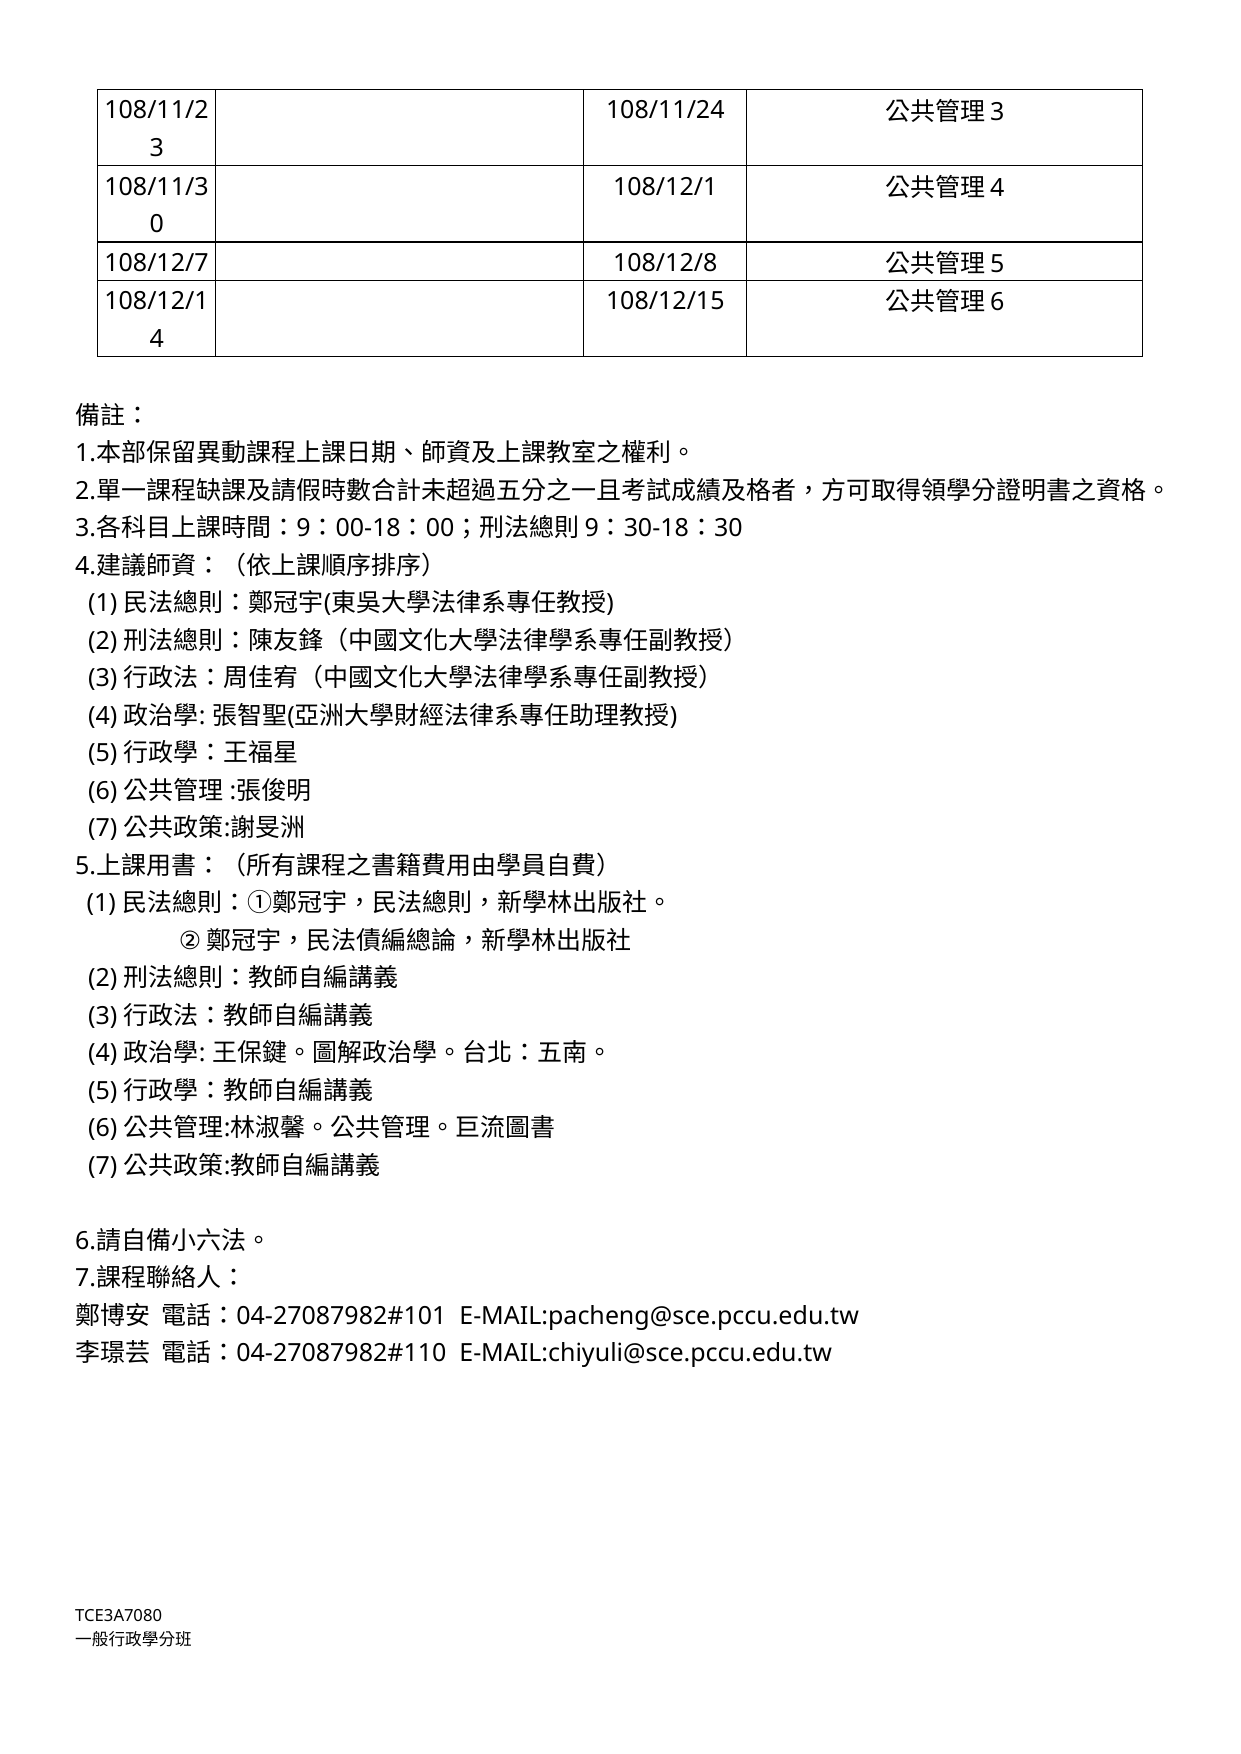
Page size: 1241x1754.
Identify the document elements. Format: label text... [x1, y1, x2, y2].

text 6.請自備小六法。 [75, 1219, 1165, 1257]
text (6) 公共管理 :張俊明 [75, 769, 1165, 807]
table_cell 108/11/30 [98, 166, 215, 241]
table_cell 公共管理3 [747, 90, 1142, 165]
text (4) 政治學: 王保鍵。圖解政治學。台北：五南。 [75, 1032, 1165, 1069]
text (1) 民法總則：鄭冠宇(東吳大學法律系專任教授) [75, 582, 1165, 619]
text 7.課程聯絡人： [75, 1257, 1165, 1294]
text (4) 政治學: 張智聖(亞洲大學財經法律系專任助理教授) [75, 694, 1165, 732]
table_cell 108/12/7 [98, 243, 215, 280]
text (7) 公共政策:教師自編講義 [75, 1144, 1165, 1182]
text 2.單一課程缺課及請假時數合計未超過五分之一且考試成績及格者，方可取得領學分證明書之資格。 [75, 469, 1165, 507]
text (6) 公共管理:林淑馨。公共管理。巨流圖書 [75, 1107, 1165, 1144]
text (1) 民法總則：①鄭冠宇，民法總則，新學林出版社。 ②鄭冠宇，民法債編總論，新學林出版社 [75, 882, 1165, 957]
table_cell 108/11/24 [584, 90, 746, 165]
table_cell 公共管理6 [747, 281, 1142, 356]
text 鄭博安 電話：04-27087982#101 E-MAIL:pacheng@sce.pccu.edu.tw [75, 1294, 1165, 1332]
table_cell [216, 166, 583, 241]
text (2) 刑法總則：教師自編講義 [75, 957, 1165, 994]
text 4.建議師資：（依上課順序排序） [75, 544, 1165, 582]
table_cell 108/12/1 [584, 166, 746, 241]
text 備註： [75, 394, 1165, 432]
table_cell 108/12/8 [584, 243, 746, 280]
text 5.上課用書：（所有課程之書籍費用由學員自費） [75, 844, 1165, 882]
table_cell [216, 90, 583, 165]
text 3.各科目上課時間：9：00-18：00；刑法總則9：30-18：30 [75, 507, 1165, 544]
text (2) 刑法總則：陳友鋒（中國文化大學法律學系專任副教授） [75, 619, 1165, 657]
text (7) 公共政策:謝旻洲 [75, 807, 1165, 844]
table_cell [216, 281, 583, 356]
text (5) 行政學：王福星 [75, 732, 1165, 769]
text (3) 行政法：教師自編講義 [75, 994, 1165, 1032]
text 1.本部保留異動課程上課日期、師資及上課教室之權利。 [75, 432, 1165, 469]
table_cell 108/11/23 [98, 90, 215, 165]
table_cell 108/12/14 [98, 281, 215, 356]
text 李璟芸 電話：04-27087982#110 E-MAIL:chiyuli@sce.pccu.edu.tw [75, 1332, 1165, 1369]
text (5) 行政學：教師自編講義 [75, 1069, 1165, 1107]
table_cell 公共管理4 [747, 166, 1142, 241]
table_cell 108/12/15 [584, 281, 746, 356]
table_cell [216, 243, 583, 280]
table_cell 公共管理5 [747, 243, 1142, 280]
text (3) 行政法：周佳宥（中國文化大學法律學系專任副教授） [75, 657, 1165, 694]
